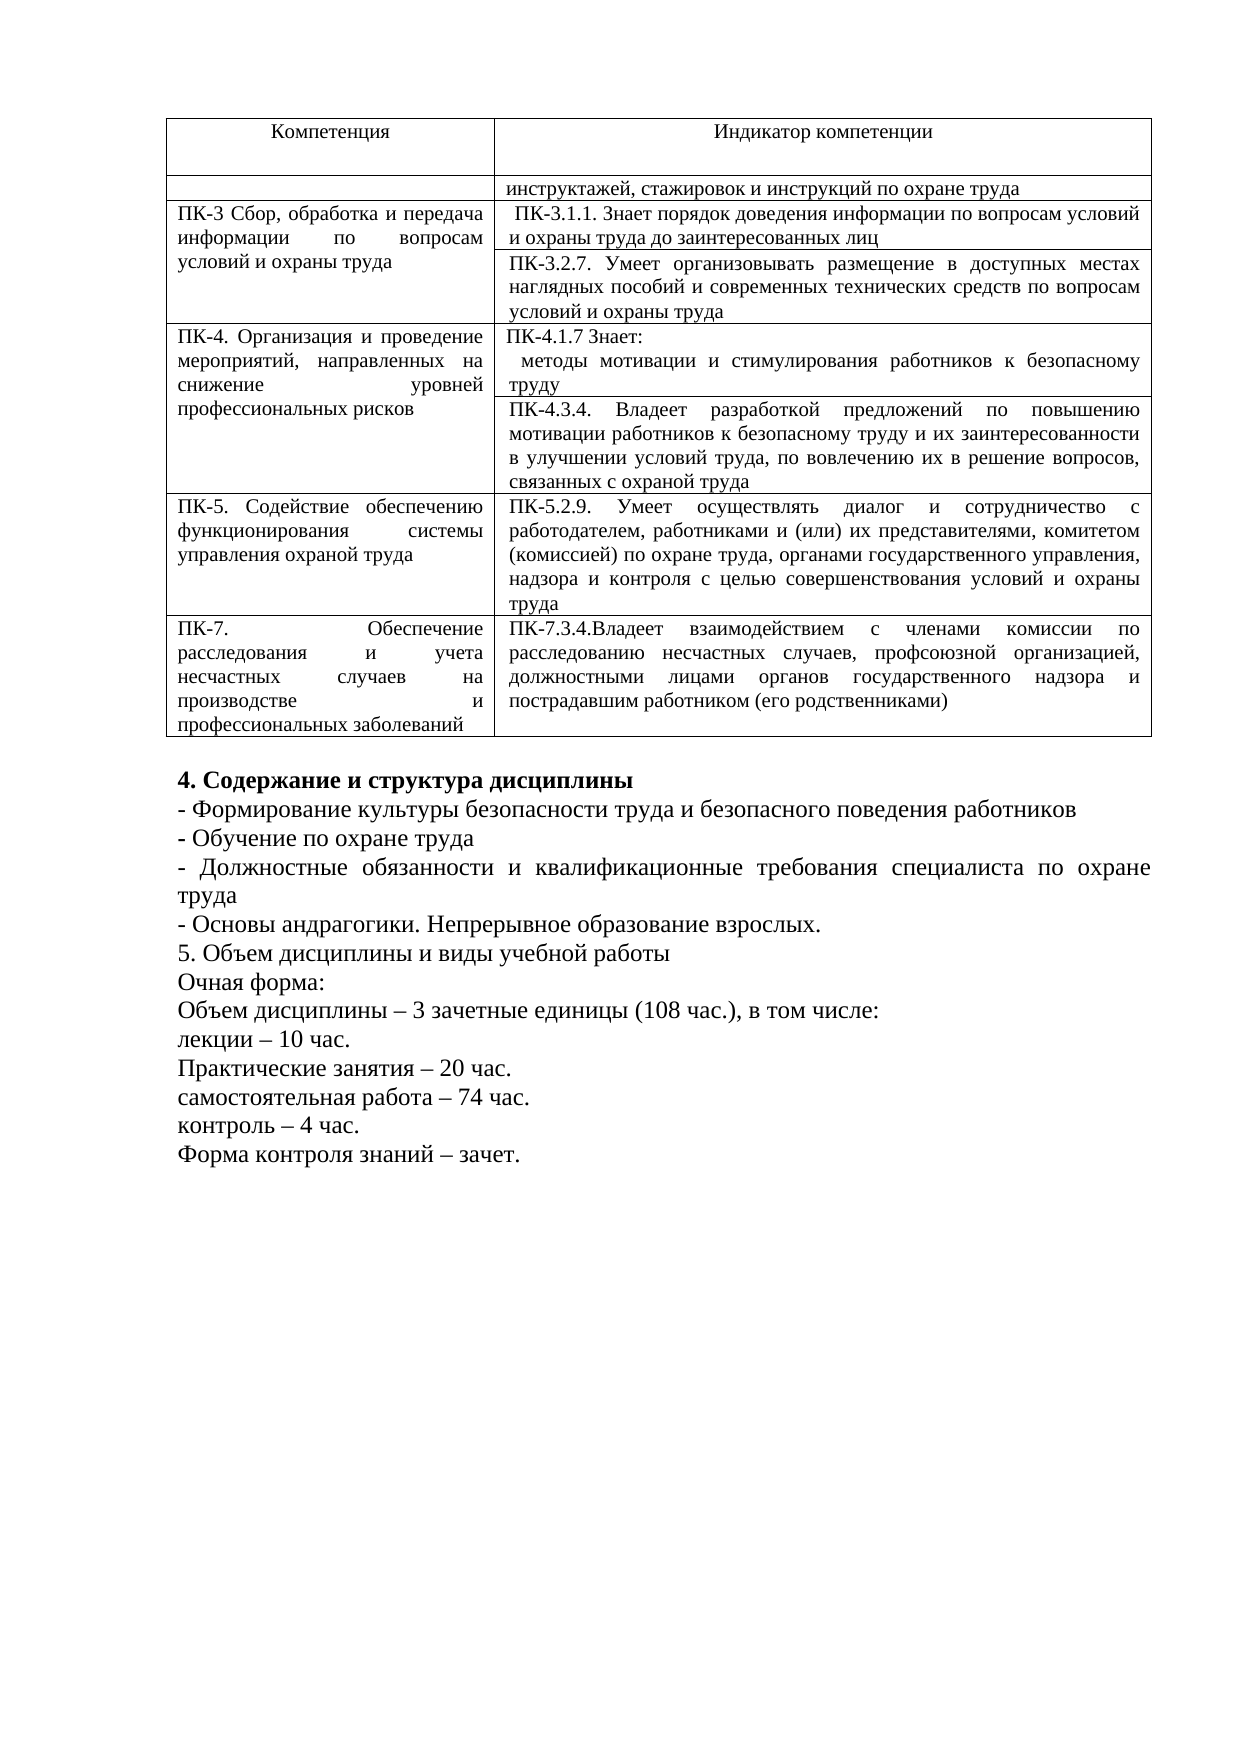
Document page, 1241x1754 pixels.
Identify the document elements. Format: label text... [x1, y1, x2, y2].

text 5. Объем дисциплины и виды учебной работы [177, 938, 1152, 967]
table_cell ПК-5. Содействие обеспечению функционирования системы управления охраной труда [167, 494, 494, 614]
text лекции – 10 час. [177, 1024, 1152, 1053]
table_header Компетенция [167, 119, 494, 175]
table_cell ПК-3.1.1. Знает порядок доведения информации по вопросам условий и охраны труда до заинтересованных лиц [495, 201, 1151, 249]
text самостоятельная работа – 74 час. [177, 1082, 1152, 1111]
table_header Индикатор компетенции [495, 119, 1151, 175]
text Практические занятия – 20 час. [177, 1053, 1152, 1082]
text 4. Содержание и структура дисциплины [177, 766, 1152, 794]
table_cell ПК-3 Сбор, обработка и передача информации по вопросам условий и охраны труда [167, 201, 494, 323]
table_cell ПК-5.2.9. Умеет осуществлять диалог и сотрудничество с работодателем, работниками и (или) их представителями, комитетом (комиссией) по охране труда, органами государственного управления, надзора и контроля с целью совершенствования условий и охраны труда [495, 494, 1151, 614]
text - Формирование культуры безопасности труда и безопасного поведения работников [177, 794, 1152, 823]
text - Должностные обязанности и квалификационные требования специалиста по охране труда [177, 852, 1152, 909]
text Форма контроля знаний – зачет. [177, 1139, 1152, 1168]
table_cell ПК-4.1.7 Знает: методы мотивации и стимулирования работников к безопасному труду [495, 324, 1151, 396]
table_cell ПК-7. Обеспечение расследования и учета несчастных случаев на производстве и профессиональных заболеваний [167, 616, 494, 736]
text - Обучение по охране труда [177, 823, 1152, 852]
table_cell ПК-4. Организация и проведение мероприятий, направленных на снижение уровней профессиональных рисков [167, 324, 494, 493]
table_cell ПК-3.2.7. Умеет организовывать размещение в доступных местах наглядных пособий и современных технических средств по вопросам условий и охраны труда [495, 250, 1151, 323]
text контроль – 4 час. [177, 1111, 1152, 1139]
text Очная форма: [177, 967, 1152, 996]
table_cell ПК-4.3.4. Владеет разработкой предложений по повышению мотивации работников к безопасному труду и их заинтересованности в улучшении условий труда, по вовлечению их в решение вопросов, связанных с охраной труда [495, 397, 1151, 493]
text - Основы андрагогики. Непрерывное образование взрослых. [177, 909, 1152, 938]
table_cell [495, 176, 1151, 200]
text Объем дисциплины – 3 зачетные единицы (108 час.), в том числе: [177, 996, 1152, 1024]
table_cell ПК-7.3.4.Владеет взаимодействием с членами комиссии по расследованию несчастных случаев, профсоюзной организацией, должностными лицами органов государственного надзора и пострадавшим работником (его родственниками) [495, 616, 1151, 736]
